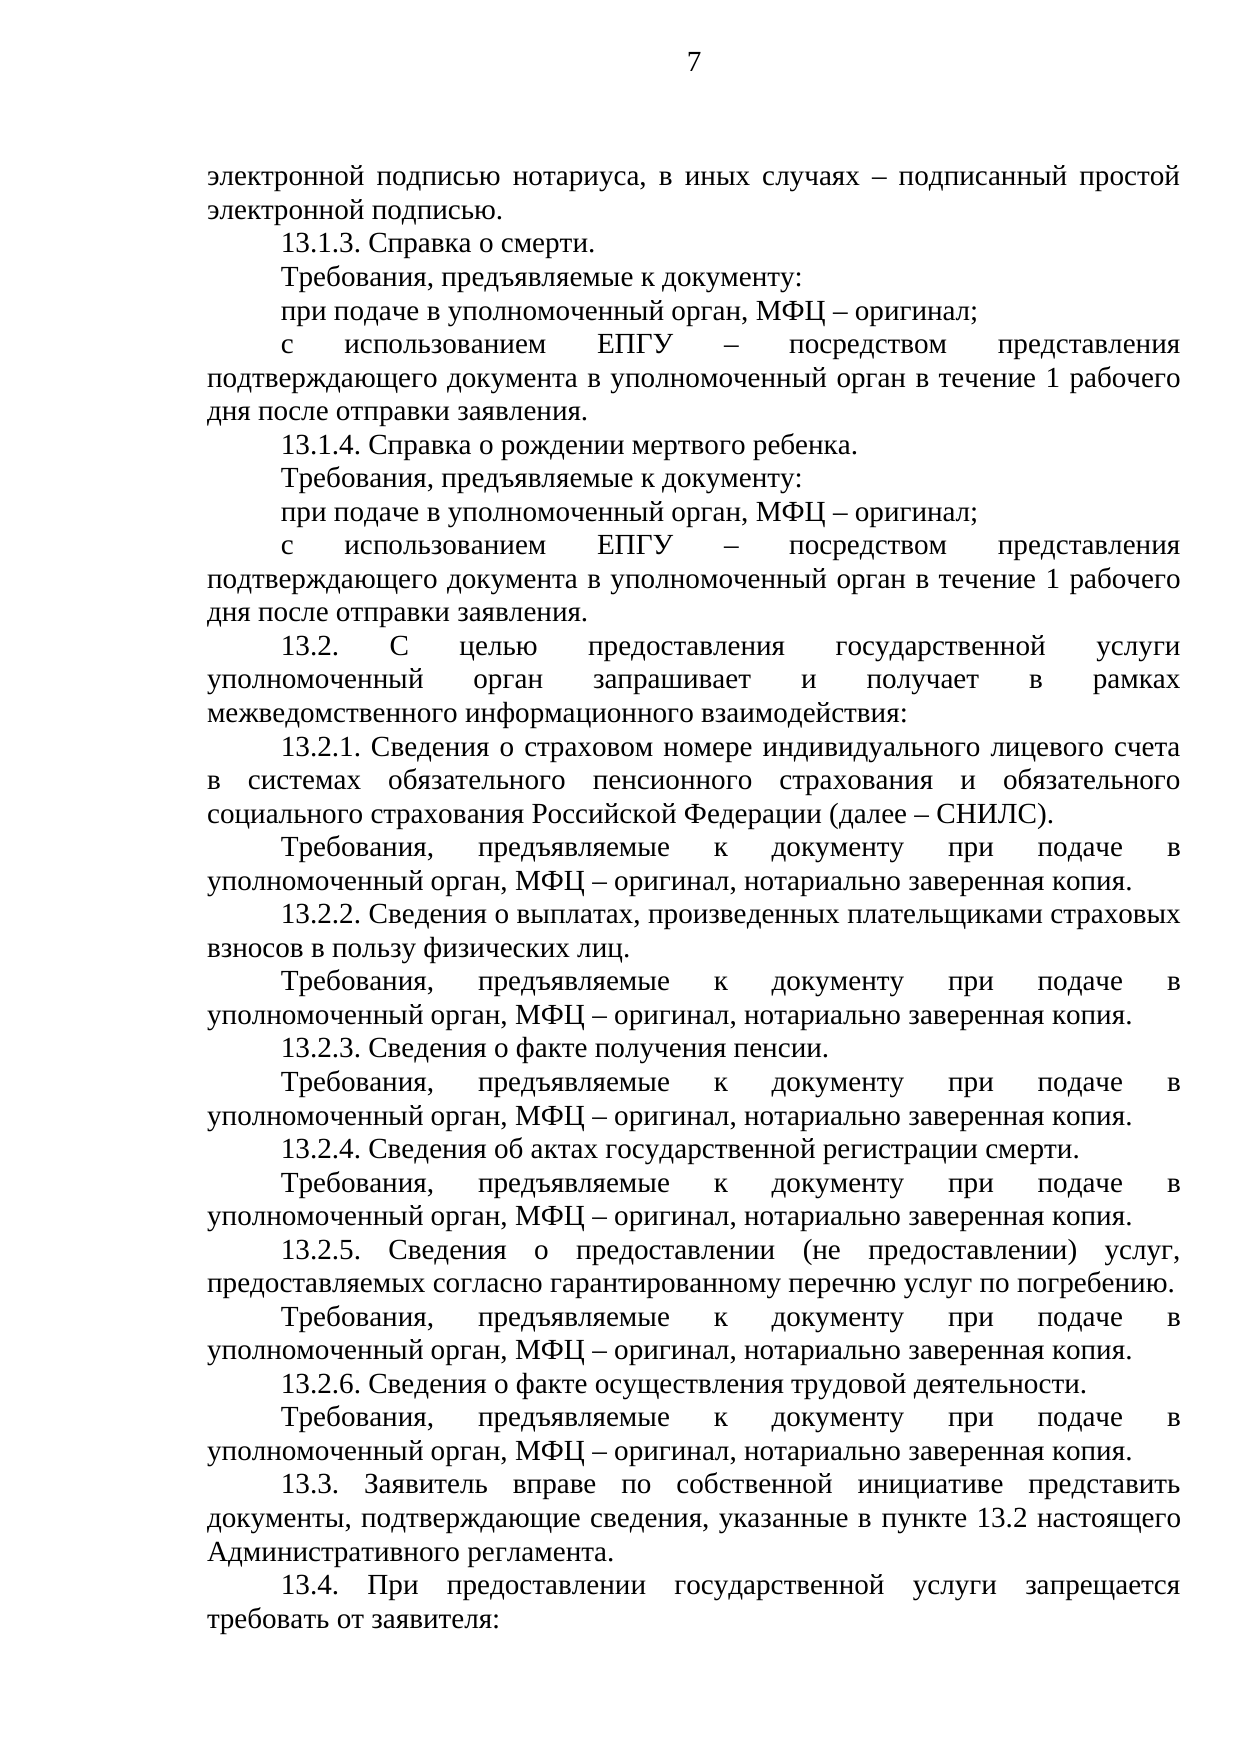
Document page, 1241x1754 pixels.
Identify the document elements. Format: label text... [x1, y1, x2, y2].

text 13.2.6. Сведения о факте осуществления трудовой деятельности. [207, 1366, 1181, 1399]
text 13.4. При предоставлении государственной услуги запрещается требовать от заявителя: [207, 1567, 1181, 1634]
text Требования, предъявляемые к документу при подаче в уполномоченный орган, МФЦ – оригинал, нотариально заверенная копия. [207, 829, 1181, 896]
text Требования, предъявляемые к документу при подаче в уполномоченный орган, МФЦ – оригинал, нотариально заверенная копия. [207, 1299, 1181, 1366]
text с использованием ЕПГУ – посредством представления подтверждающего документа в уполномоченный орган в течение 1 рабочего дня после отправки заявления. [207, 527, 1181, 628]
text Требования, предъявляемые к документу: [207, 259, 1181, 293]
text 13.1.3. Справка о смерти. [207, 226, 1181, 259]
text 13.1.4. Справка о рождении мертвого ребенка. [207, 427, 1181, 460]
text с использованием ЕПГУ – посредством представления подтверждающего документа в уполномоченный орган в течение 1 рабочего дня после отправки заявления. [207, 326, 1181, 427]
text 13.2.3. Сведения о факте получения пенсии. [207, 1031, 1181, 1064]
text Требования, предъявляемые к документу при подаче в уполномоченный орган, МФЦ – оригинал, нотариально заверенная копия. [207, 1064, 1181, 1131]
text 13.2.5. Сведения о предоставлении (не предоставлении) услуг, предоставляемых согласно гарантированному перечню услуг по погребению. [207, 1232, 1181, 1299]
text 13.2.4. Сведения об актах государственной регистрации смерти. [207, 1131, 1181, 1165]
text 13.3. Заявитель вправе по собственной инициативе представить документы, подтверждающие сведения, указанные в пункте 13.2 настоящего Административного регламента. [207, 1467, 1181, 1567]
text Требования, предъявляемые к документу: [207, 460, 1181, 494]
text при подаче в уполномоченный орган, МФЦ – оригинал; [207, 494, 1181, 527]
text 13.2. С целью предоставления государственной услуги уполномоченный орган запрашивает и получает в рамках межведомственного информационного взаимодействия: [207, 628, 1181, 729]
text Требования, предъявляемые к документу при подаче в уполномоченный орган, МФЦ – оригинал, нотариально заверенная копия. [207, 1399, 1181, 1467]
text Требования, предъявляемые к документу при подаче в уполномоченный орган, МФЦ – оригинал, нотариально заверенная копия. [207, 1165, 1181, 1232]
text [207, 158, 1181, 226]
text Требования, предъявляемые к документу при подаче в уполномоченный орган, МФЦ – оригинал, нотариально заверенная копия. [207, 963, 1181, 1031]
text при подаче в уполномоченный орган, МФЦ – оригинал; [207, 293, 1181, 326]
text 13.2.1. Сведения о страховом номере индивидуального лицевого счета в системах обязательного пенсионного страхования и обязательного социального страхования Российской Федерации (далее – СНИЛС). [207, 729, 1181, 829]
text 13.2.2. Сведения о выплатах, произведенных плательщиками страховых взносов в пользу физических лиц. [207, 896, 1181, 963]
